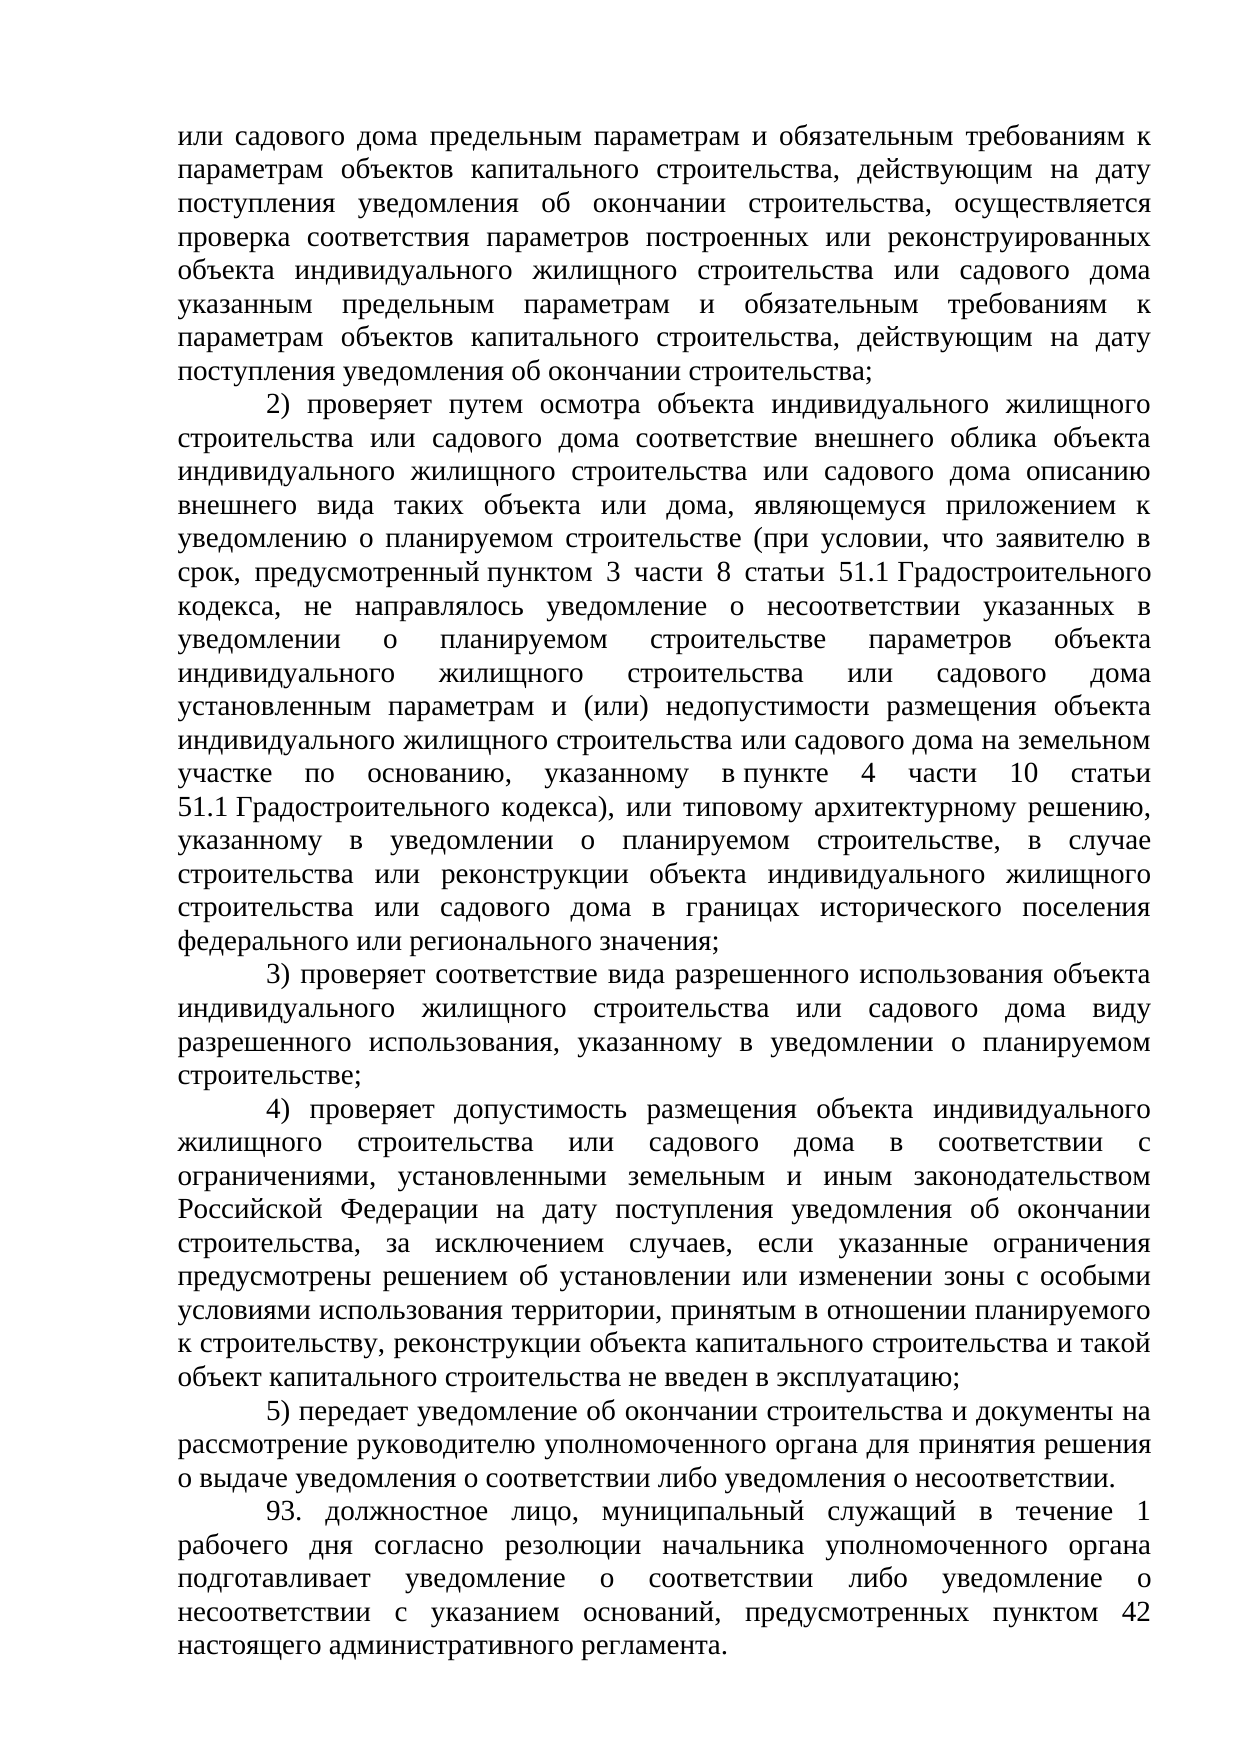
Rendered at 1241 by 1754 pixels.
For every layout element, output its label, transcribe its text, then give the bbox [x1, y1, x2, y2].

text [177, 118, 1152, 386]
text 4) проверяет допустимость размещения объекта индивидуального жилищного строительства или садового дома в соответствии с ограничениями, установленными земельным и иным законодательством Российской Федерации на дату поступления уведомления об окончании строительства, за исключением случаев, если указанные ограничения предусмотрены решением об установлении или изменении зоны с особыми условиями использования территории, принятым в отношении планируемого к строительству, реконструкции объекта капитального строительства и такой объект капитального строительства не введен в эксплуатацию; [177, 1091, 1152, 1393]
text 5) передает уведомление об окончании строительства и документы на рассмотрение руководителю уполномоченного органа для принятия решения о выдаче уведомления о соответствии либо уведомления о несоответствии. [177, 1393, 1152, 1493]
text 3) проверяет соответствие вида разрешенного использования объекта индивидуального жилищного строительства или садового дома виду разрешенного использования, указанному в уведомлении о планируемом строительстве; [177, 957, 1152, 1091]
text 2) проверяет путем осмотра объекта индивидуального жилищного строительства или садового дома соответствие внешнего облика объекта индивидуального жилищного строительства или садового дома описанию внешнего вида таких объекта или дома, являющемуся приложением к уведомлению о планируемом строительстве (при условии, что заявителю в срок, предусмотренный пунктом 3 части 8 статьи 51.1 Градостроительного кодекса, не направлялось уведомление о несоответствии указанных в уведомлении о планируемом строительстве параметров объекта индивидуального жилищного строительства или садового дома установленным параметрам и (или) недопустимости размещения объекта индивидуального жилищного строительства или садового дома на земельном участке по основанию, указанному в пункте 4 части 10 статьи 51.1 Градостроительного кодекса), или типовому архитектурному решению, указанному в уведомлении о планируемом строительстве, в случае строительства или реконструкции объекта индивидуального жилищного строительства или садового дома в границах исторического поселения федерального или регионального значения; [177, 386, 1152, 957]
text 93. должностное лицо, муниципальный служащий в течение 1 рабочего дня согласно резолюции начальника уполномоченного органа подготавливает уведомление о соответствии либо уведомление о несоответствии с указанием оснований, предусмотренных пунктом 42 настоящего административного регламента. [177, 1493, 1152, 1661]
